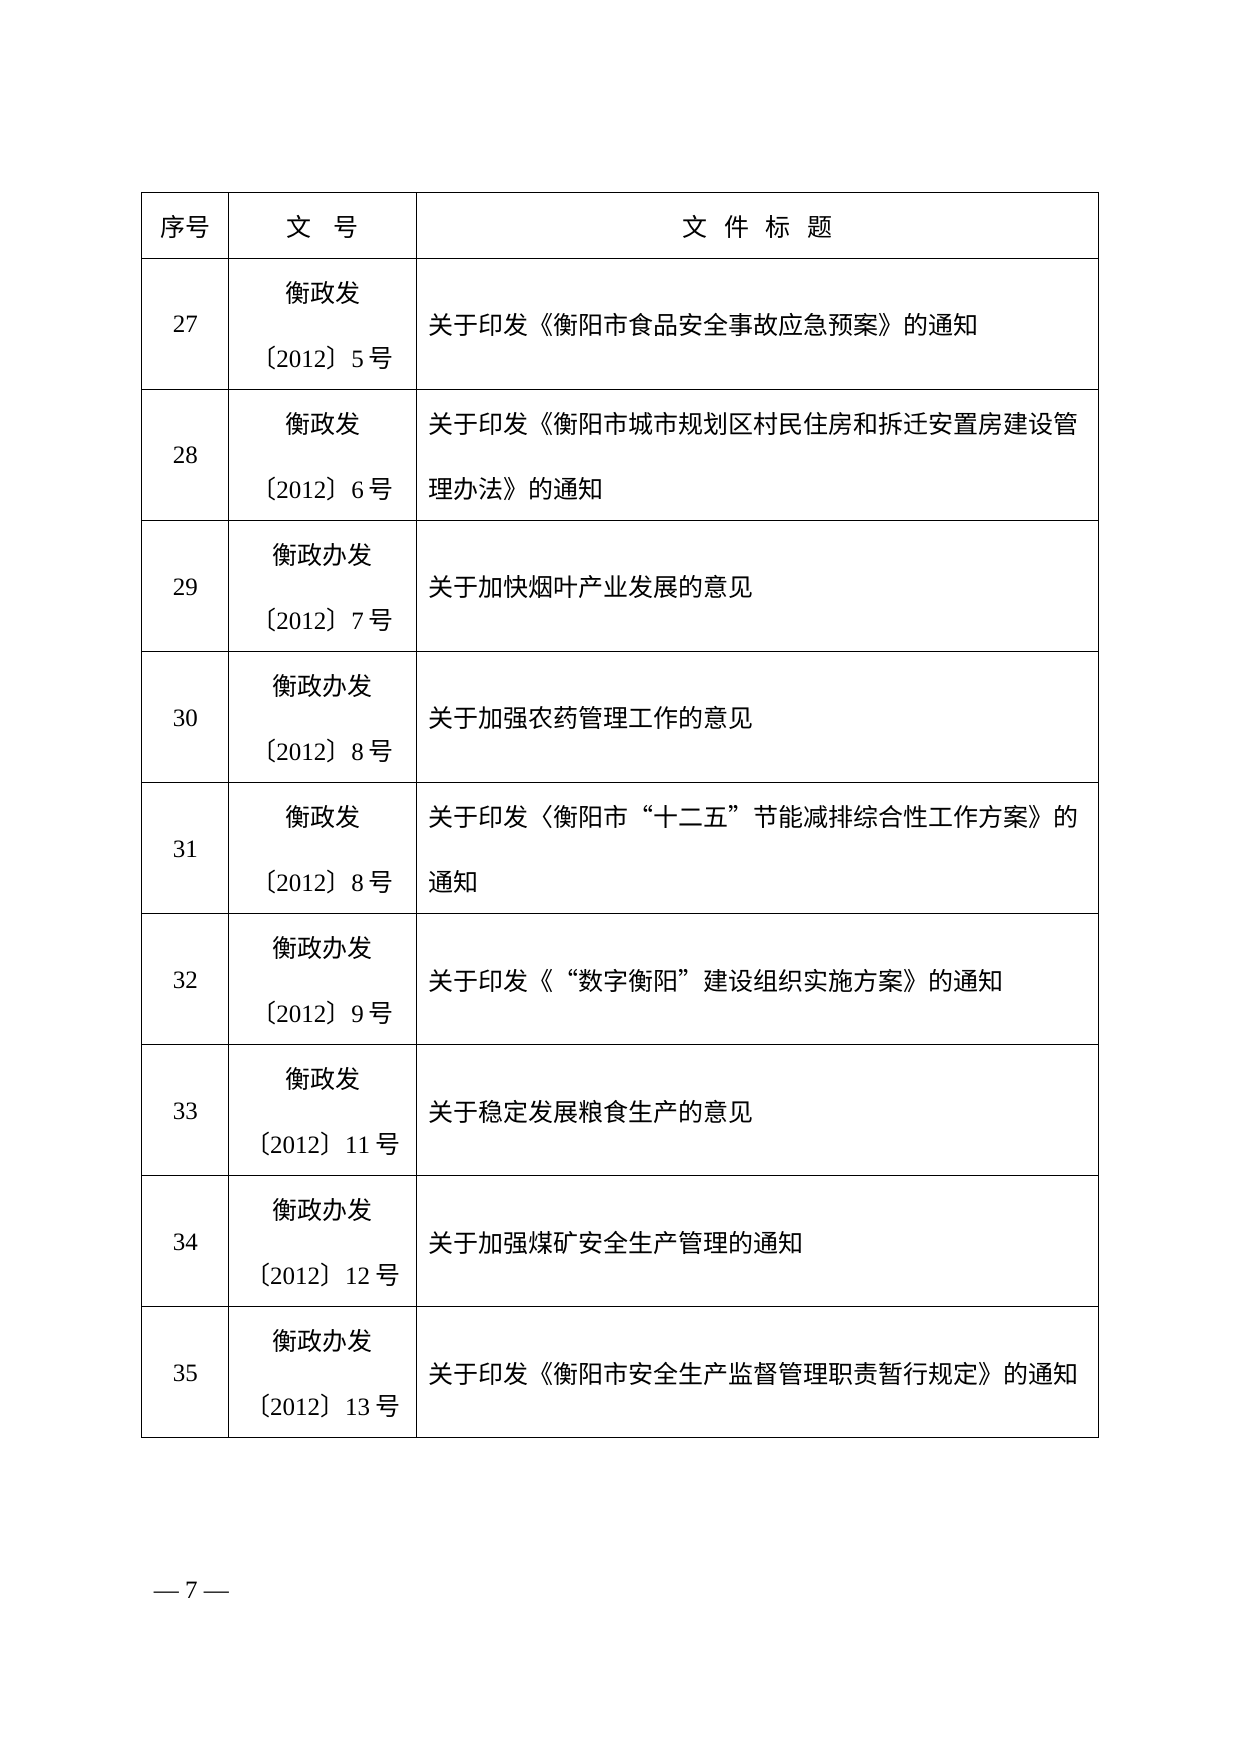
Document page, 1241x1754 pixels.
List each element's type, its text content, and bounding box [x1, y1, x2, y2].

table_cell 33 [142, 1045, 228, 1175]
table_cell 27 [142, 259, 228, 389]
table_cell 29 [142, 521, 228, 651]
table_cell 32 [142, 914, 228, 1044]
table_cell 衡政办发〔2012〕12号 [229, 1176, 416, 1306]
table_cell 关于印发《衡阳市安全生产监督管理职责暂行规定》的通知 [417, 1307, 1098, 1437]
table_cell 关于加强农药管理工作的意见 [417, 652, 1098, 782]
table_cell 衡政发 〔2012〕5号 [229, 259, 416, 389]
table_header 文 号 [229, 193, 416, 258]
table_cell 关于印发《衡阳市城市规划区村民住房和拆迁安置房建设管理办法》的通知 [417, 390, 1098, 520]
table_cell 衡政发 〔2012〕11号 [229, 1045, 416, 1175]
table_cell 关于印发《衡阳市食品安全事故应急预案》的通知 [417, 259, 1098, 389]
table_cell 衡政发 〔2012〕8号 [229, 783, 416, 913]
table_cell 关于印发《“数字衡阳”建设组织实施方案》的通知 [417, 914, 1098, 1044]
table_cell 关于加快烟叶产业发展的意见 [417, 521, 1098, 651]
table_cell 衡政办发〔2012〕8号 [229, 652, 416, 782]
table_header 序号 [142, 193, 228, 258]
table_cell 34 [142, 1176, 228, 1306]
table_cell 28 [142, 390, 228, 520]
table_cell 关于稳定发展粮食生产的意见 [417, 1045, 1098, 1175]
table_cell 衡政办发〔2012〕9号 [229, 914, 416, 1044]
table_cell 30 [142, 652, 228, 782]
table_cell 关于印发〈衡阳市“十二五”节能减排综合性工作方案》的通知 [417, 783, 1098, 913]
table_cell 关于加强煤矿安全生产管理的通知 [417, 1176, 1098, 1306]
table_cell 35 [142, 1307, 228, 1437]
table_cell 衡政办发〔2012〕13号 [229, 1307, 416, 1437]
table_cell 31 [142, 783, 228, 913]
table_header 文 件 标 题 [417, 193, 1098, 258]
table_cell 衡政办发〔2012〕7号 [229, 521, 416, 651]
table_cell 衡政发 〔2012〕6号 [229, 390, 416, 520]
